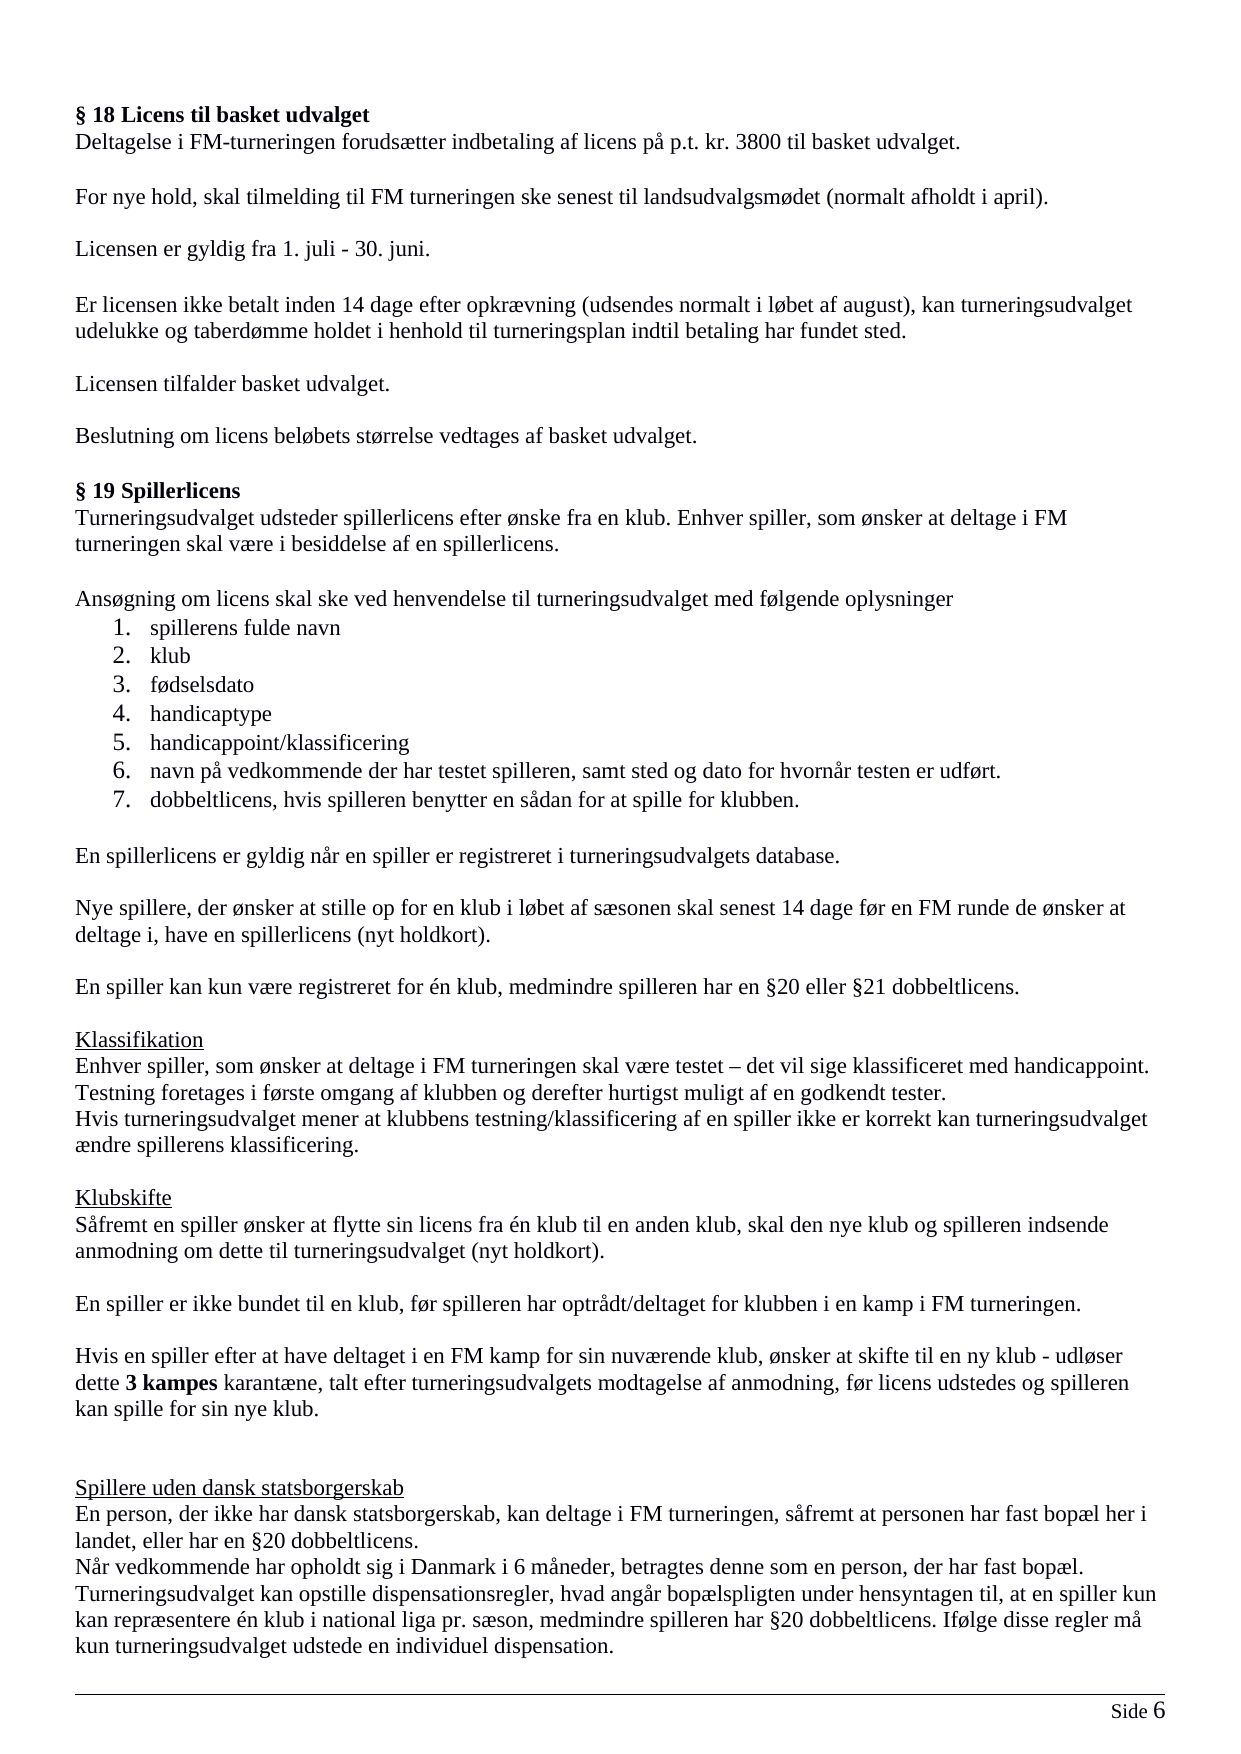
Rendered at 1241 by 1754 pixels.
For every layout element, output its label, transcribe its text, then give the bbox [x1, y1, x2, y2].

text Beslutning om licens beløbets størrelse vedtages af basket udvalget. [75, 422, 1165, 449]
text Hvis turneringsudvalget mener at klubbens testning/klassificering af en spiller ikke er korrekt kan turneringsudvalget ændre spillerens klassificering. [75, 1105, 1165, 1158]
text Nye spillere, der ønsker at stille op for en klub i løbet af sæsonen skal senest 14 dage før en FM runde de ønsker at deltage i, have en spillerlicens (nyt holdkort). [75, 894, 1165, 947]
list spillerens fulde navn [112, 612, 1165, 640]
text § 18 Licens til basket udvalget [75, 101, 1165, 128]
text For nye hold, skal tilmelding til FM turneringen ske senest til landsudvalgsmødet (normalt afholdt i april). [75, 183, 1165, 209]
text Deltagelse i FM-turneringen forudsætter indbetaling af licens på p.t. kr. 3800 til basket udvalget. [75, 128, 1165, 154]
text Testning foretages i første omgang af klubben og derefter hurtigst muligt af en godkendt tester. [75, 1079, 1165, 1105]
list klub [112, 640, 1165, 669]
text Ansøgning om licens skal ske ved henvendelse til turneringsudvalget med følgende oplysninger [75, 585, 1165, 612]
text Spillere uden dansk statsborgerskab [75, 1474, 1165, 1501]
text Såfremt en spiller ønsker at flytte sin licens fra én klub til en anden klub, skal den nye klub og spilleren indsende anmodning om dette til turneringsudvalget (nyt holdkort). [75, 1211, 1165, 1263]
list handicaptype [112, 698, 1165, 727]
list dobbeltlicens, hvis spilleren benytter en sådan for at spille for klubben. [112, 784, 1165, 813]
text Er licensen ikke betalt inden 14 dage efter opkrævning (udsendes normalt i løbet af august), kan turneringsudvalget udelukke og taberdømme holdet i henhold til turneringsplan indtil betaling har fundet sted. [75, 291, 1165, 343]
text Enhver spiller, som ønsker at deltage i FM turneringen skal være testet – det vil sige klassificeret med handicappoint. [75, 1052, 1165, 1079]
text § 19 Spillerlicens [75, 477, 1165, 504]
text Klubskifte [75, 1184, 1165, 1211]
text Hvis en spiller efter at have deltaget i en FM kamp for sin nuværende klub, ønsker at skifte til en ny klub - udløser dette 3 kampes karantæne, talt efter turneringsudvalgets modtagelse af anmodning, før licens udstedes og spilleren kan spille for sin nye klub. [75, 1342, 1165, 1421]
list handicappoint/klassificering [112, 727, 1165, 755]
list navn på vedkommende der har testet spilleren, samt sted og dato for hvornår testen er udført. [112, 755, 1165, 784]
text En spillerlicens er gyldig når en spiller er registreret i turneringsudvalgets database. [75, 842, 1165, 868]
text Turneringsudvalget kan opstille dispensationsregler, hvad angår bopælspligten under hensyntagen til, at en spiller kun kan repræsentere én klub i national liga pr. sæson, medmindre spilleren har §20 dobbeltlicens. Ifølge disse regler må kun turneringsudvalget udstede en individuel dispensation. [75, 1579, 1165, 1659]
text En person, der ikke har dansk statsborgerskab, kan deltage i FM turneringen, såfremt at personen har fast bopæl her i landet, eller har en §20 dobbeltlicens. [75, 1501, 1165, 1553]
text En spiller er ikke bundet til en klub, før spilleren har optrådt/deltaget for klubben i en kamp i FM turneringen. [75, 1290, 1165, 1316]
text En spiller kan kun være registreret for én klub, medmindre spilleren har en §20 eller §21 dobbeltlicens. [75, 973, 1165, 1000]
text Når vedkommende har opholdt sig i Danmark i 6 måneder, betragtes denne som en person, der har fast bopæl. [75, 1553, 1165, 1579]
text Licensen er gyldig fra 1. juli - 30. juni. [75, 236, 1165, 262]
text Licensen tilfalder basket udvalget. [75, 370, 1165, 396]
list fødselsdato [112, 669, 1165, 698]
text Turneringsudvalget udsteder spillerlicens efter ønske fra en klub. Enhver spiller, som ønsker at deltage i FM turneringen skal være i besiddelse af en spillerlicens. [75, 504, 1165, 557]
text Klassifikation [75, 1026, 1165, 1052]
